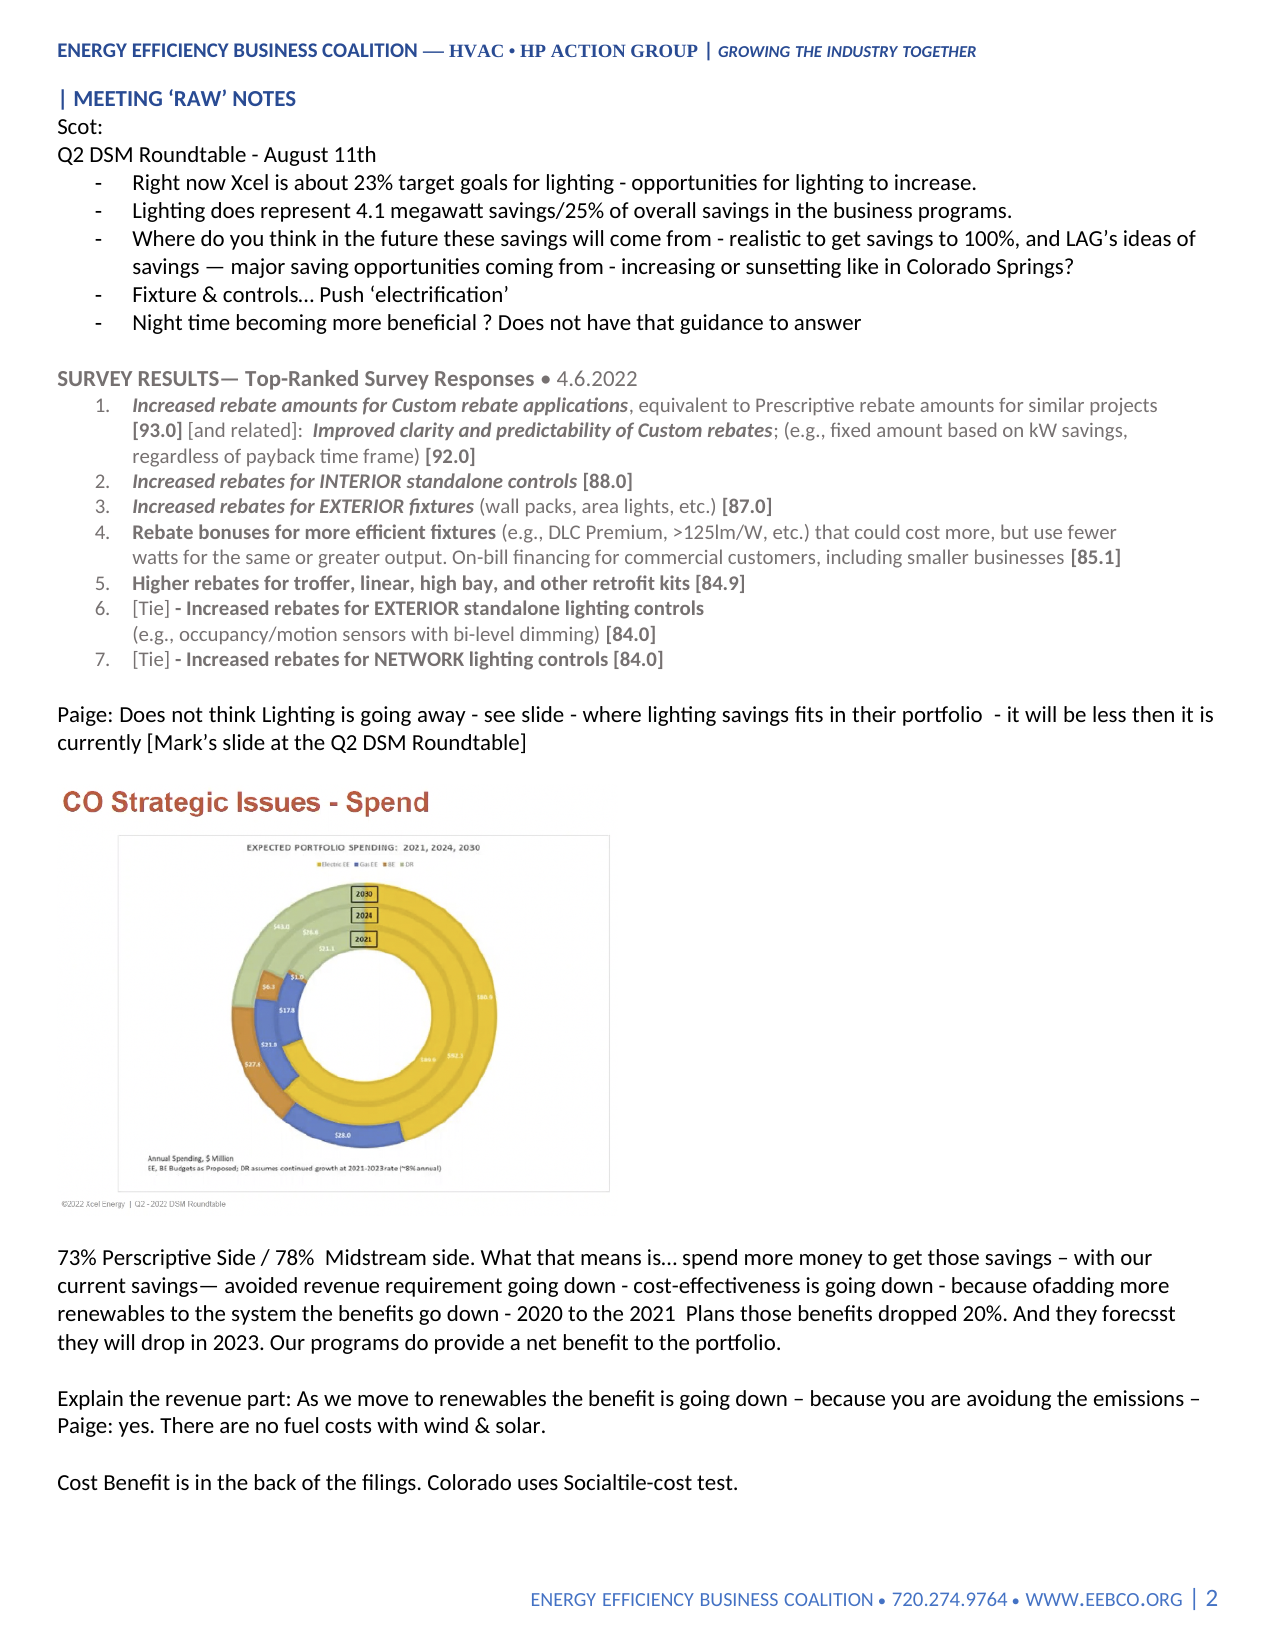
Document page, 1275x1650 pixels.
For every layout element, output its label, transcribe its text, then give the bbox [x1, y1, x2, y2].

text SURVEY RESULTS— Top-Ranked Survey Responses • 4.6.2022 [57, 364, 1218, 392]
text Explain the revenue part: As we move to renewables the benefit is going down – because you are avoidung the emissions – Paige: yes. There are no fuel costs with wind & solar. [57, 1384, 1218, 1440]
text Scot: [57, 112, 1218, 140]
list Rebate bonuses for more efficient fixtures (e.g., DLC Premium, >125lm/W, etc.) that could cost more, but use fewer watts for the same or greater output. On-bill financing for commercial customers, including smaller businesses [85.1] [94, 519, 1163, 570]
list [Tie] - Increased rebates for EXTERIOR standalone lighting controls (e.g., occupancy/motion sensors with bi-level dimming) [84.0] [94, 595, 1163, 646]
text Paige: Does not think Lighting is going away - see slide - where lighting savings fits in their portfolio - it will be less then it is currently [Mark’s slide at the Q2 DSM Roundtable] [57, 700, 1218, 756]
list Night time becoming more beneficial ? Does not have that guidance to answer [94, 308, 1218, 336]
list Where do you think in the future these savings will come from - realistic to get savings to 100%, and LAG’s ideas of savings — major saving opportunities coming from - increasing or sunsetting like in Colorado Springs? [94, 224, 1218, 280]
list Lighting does represent 4.1 megawatt savings/25% of overall savings in the business programs. [94, 196, 1218, 224]
text 73% Perscriptive Side / 78% Midstream side. What that means is… spend more money to get those savings – with our current savings— avoided revenue requirement going down - cost-effectiveness is going down - because ofadding more renewables to the system the benefits go down - 2020 to the 2021 Plans those benefits dropped 20%. And they forecsst they will drop in 2023. Our programs do provide a net benefit to the portfolio. [57, 1243, 1218, 1356]
list Fixture & controls… Push ‘electrification’ [94, 280, 1218, 308]
list Right now Xcel is about 23% target goals for lighting - opportunities for lighting to increase. [94, 168, 1218, 196]
list Increased rebates for EXTERIOR fixtures (wall packs, area lights, etc.) [87.0] [94, 494, 1163, 519]
text | MEETING ‘RAW’ NOTES [57, 84, 1182, 112]
list Higher rebates for troffer, linear, high bay, and other retrofit kits [84.9] [94, 570, 1163, 595]
list [Tie] - Increased rebates for NETWORK lighting controls [84.0] [94, 646, 1163, 672]
picture [57, 784, 619, 1216]
list Increased rebates for INTERIOR standalone controls [88.0] [94, 468, 1163, 494]
list Increased rebate amounts for Custom rebate applications, equivalent to Prescriptive rebate amounts for similar projects [93.0] [and related]: Improved clarity and predictability of Custom rebates; (e.g., fixed amount based on kW savings, regardless of payback time frame) [92.0] [94, 392, 1163, 468]
text Cost Benefit is in the back of the filings. Colorado uses Socialtile-cost test. [57, 1468, 1218, 1496]
text Q2 DSM Roundtable - August 11th [57, 140, 1218, 168]
